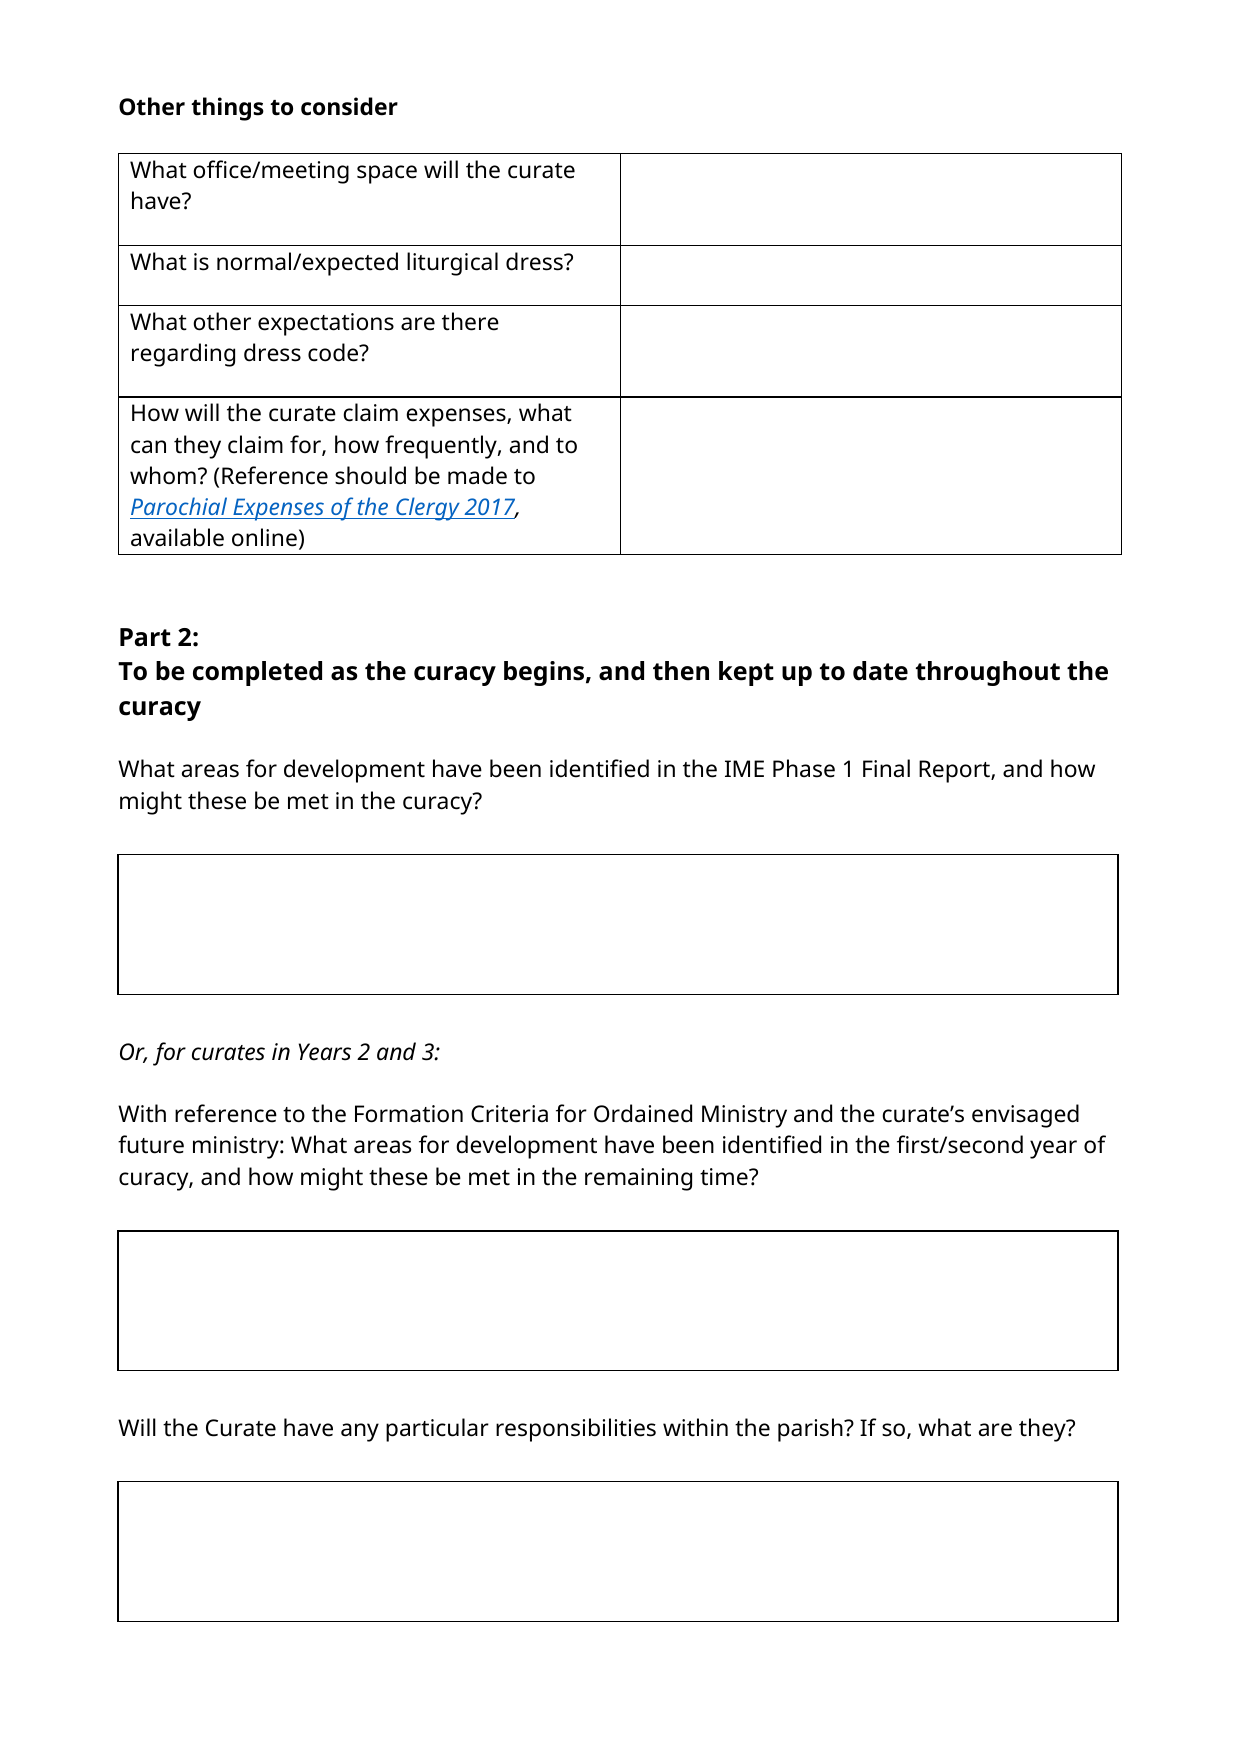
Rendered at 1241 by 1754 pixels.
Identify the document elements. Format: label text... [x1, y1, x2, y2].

table_cell [621, 246, 1121, 305]
text Will the Curate have any particular responsibilities within the parish? If so, what are they? [118, 1412, 1122, 1443]
text Other things to consider [118, 90, 1122, 122]
table_header [621, 154, 1121, 244]
table_cell What other expectations are there regarding dress code? [119, 306, 620, 396]
table_cell [621, 306, 1121, 396]
text Part 2: [118, 620, 1122, 654]
text What areas for development have been identified in the IME Phase 1 Final Report, and how might these be met in the curacy? [118, 753, 1122, 816]
table_header What office/meeting space will the curate have? [119, 154, 620, 244]
table_cell [621, 398, 1121, 554]
text With reference to the Formation Criteria for Ordained Ministry and the curate’s envisaged future ministry: What areas for development have been identified in the first/second year of curacy, and how might these be met in the remaining time? [118, 1098, 1122, 1192]
table_cell What is normal/expected liturgical dress? [119, 246, 620, 305]
text Or, for curates in Years 2 and 3: [118, 1036, 1122, 1067]
table_cell How will the curate claim expenses, what can they claim for, how frequently, and to whom? (Reference should be made to Parochial Expenses of the Clergy 2017, available online) [119, 398, 620, 554]
text To be completed as the curacy begins, and then kept up to date throughout the curacy [118, 654, 1122, 722]
